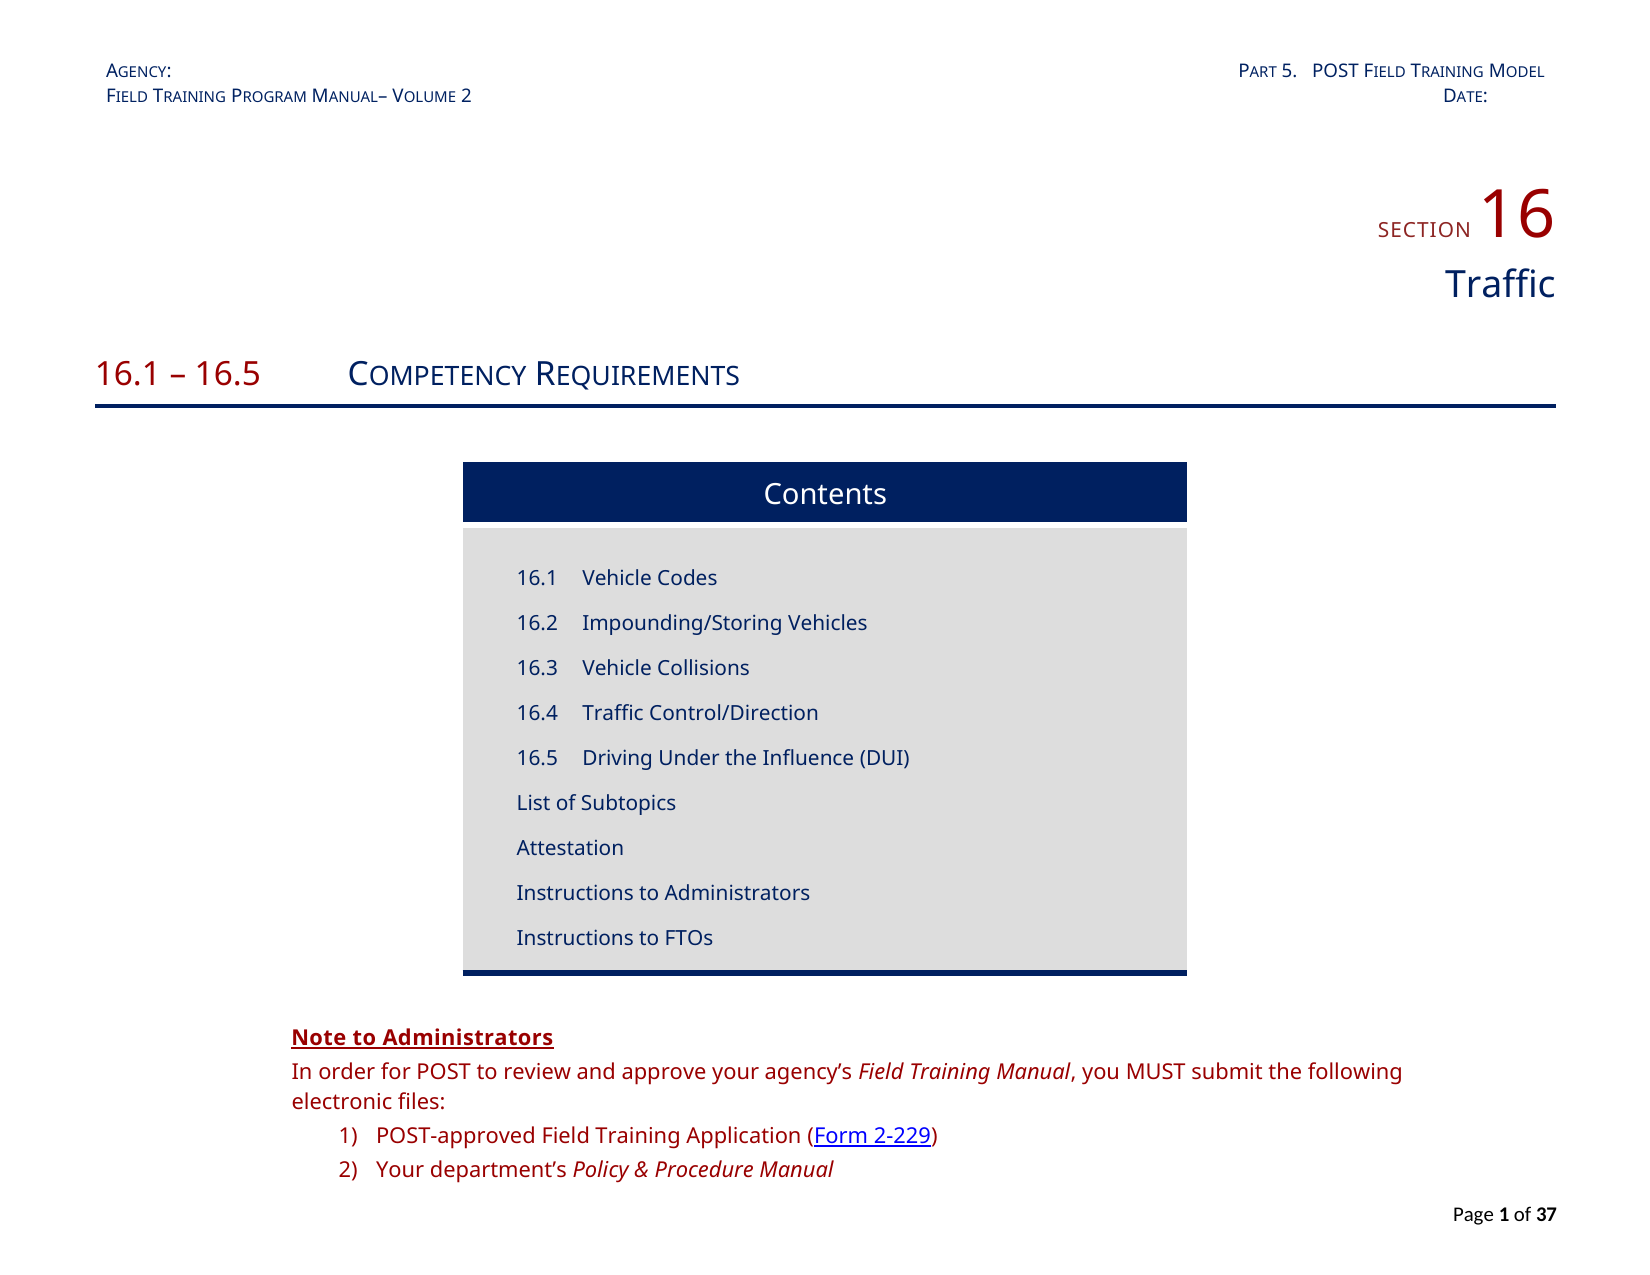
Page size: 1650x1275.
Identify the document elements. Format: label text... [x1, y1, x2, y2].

table_cell Field Training Program Manual– Volume 2 [95, 83, 825, 112]
table_header Contents [463, 462, 1187, 522]
table_header Agency: [95, 57, 825, 82]
text 2) Your department’s Policy & Procedure Manual [338, 1154, 1482, 1183]
text Note to Administrators [291, 1022, 1482, 1052]
table_cell Date: [825, 83, 1556, 112]
text In order for POST to review and approve your agency’s Field Training Manual, you MUST submit the following electronic files: [291, 1056, 1482, 1116]
title Traffic [94, 257, 1556, 308]
text section 16 [94, 167, 1556, 257]
table_cell 16.1 Vehicle Codes 16.2 Impounding/Storing Vehicles 16.3 Vehicle Collisions 16.4 Traffic Control/Direction 16.5 Driving Under the Influence (DUI) List of Subtopics Attestation Instructions to Administrators Instructions to FTOs [463, 528, 1187, 970]
text 1) POST-approved Field Training Application (Form 2-229) [338, 1120, 1482, 1149]
text 16.1 – 16.5 Competency Requirements [94, 350, 1556, 408]
table_header Part 5. POST Field Training Model [825, 57, 1556, 82]
